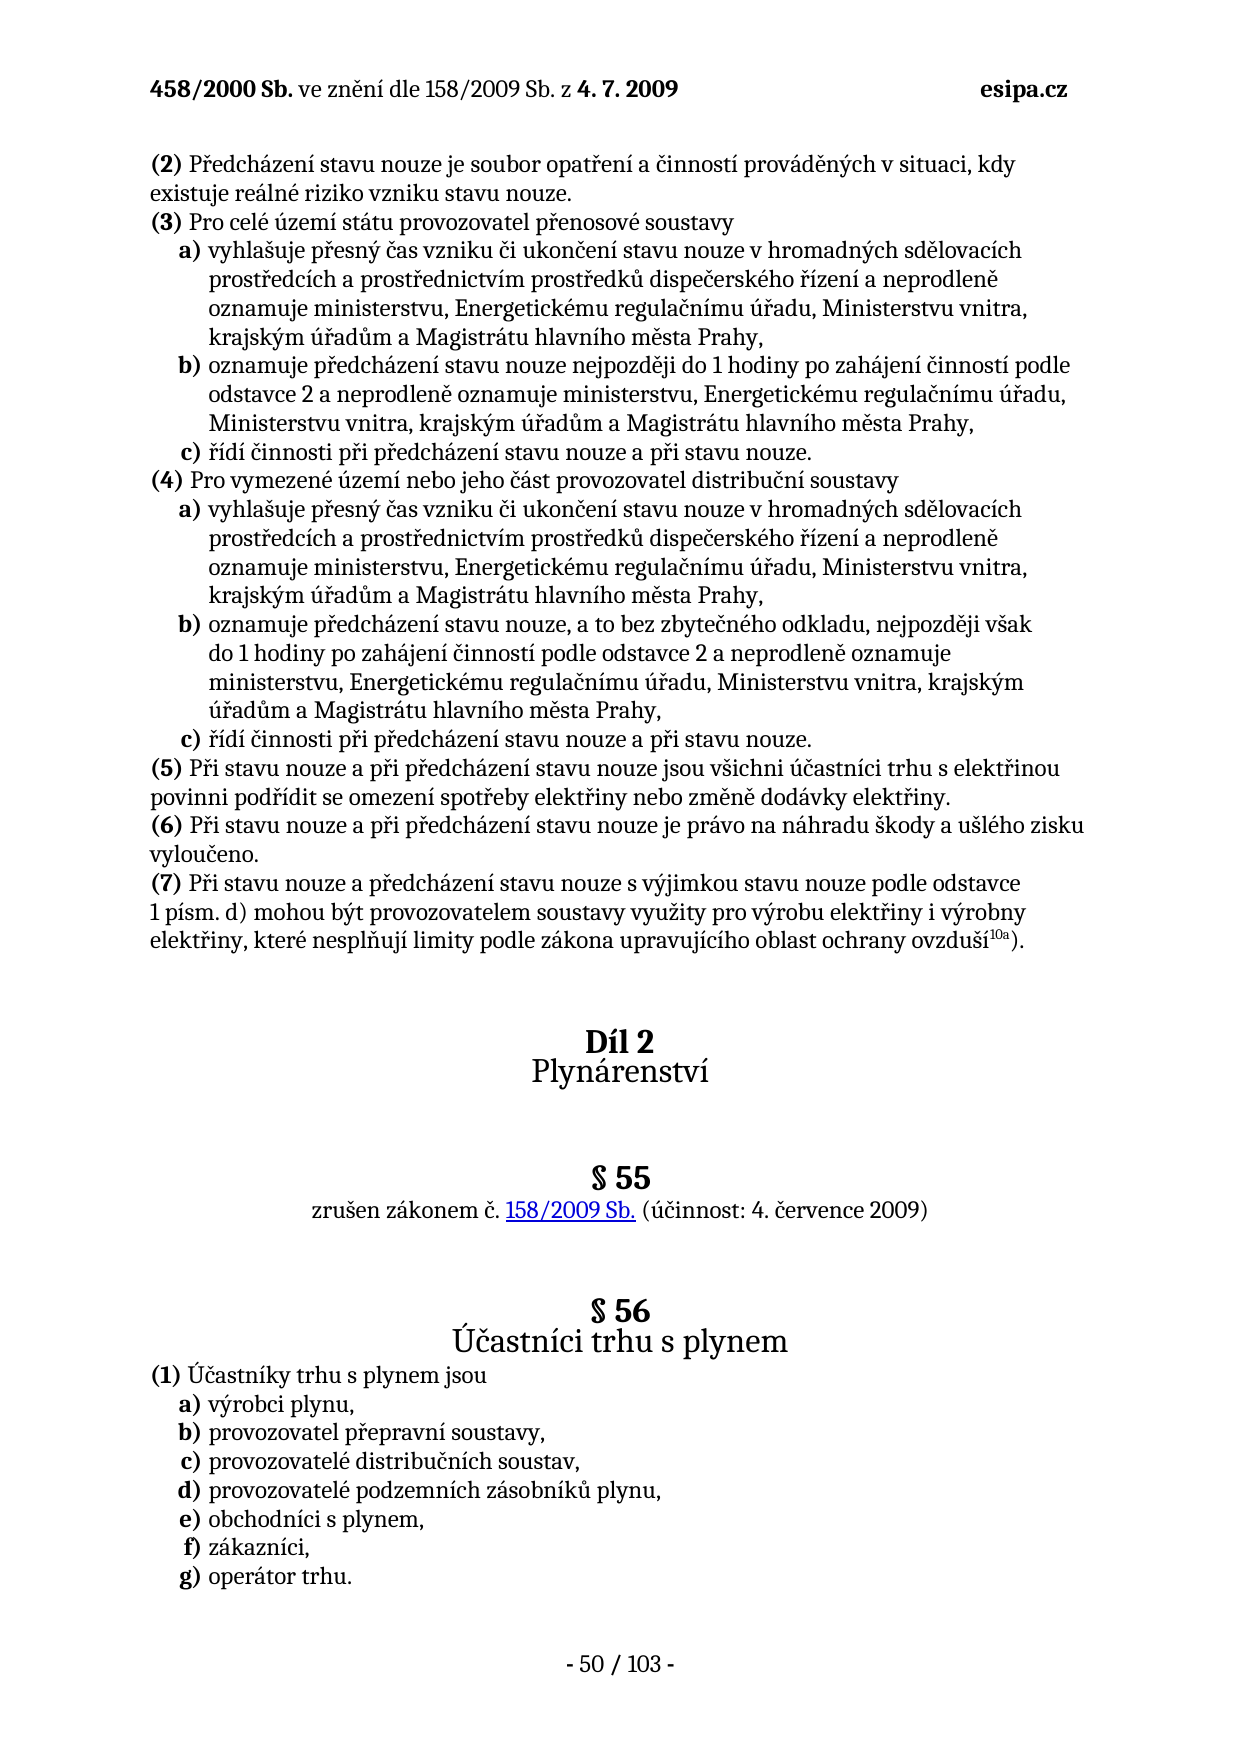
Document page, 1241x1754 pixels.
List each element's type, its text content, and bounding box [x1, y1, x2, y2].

text (4) Pro vymezené území nebo jeho část provozovatel distribuční soustavy [150, 466, 1090, 495]
text a) vyhlašuje přesný čas vzniku či ukončení stavu nouze v hromadných sdělovacích prostředcích a prostřednictvím prostředků dispečerského řízení a neprodleně oznamuje ministerstvu, Energetickému regulačnímu úřadu, Ministerstvu vnitra, krajským úřadům a Magistrátu hlavního města Prahy, [150, 236, 1090, 351]
text a) výrobci plynu, [150, 1389, 1090, 1418]
text d) provozovatelé podzemních zásobníků plynu, [150, 1476, 1090, 1504]
text f) zákazníci, [150, 1533, 1090, 1562]
text c) řídí činnosti při předcházení stavu nouze a při stavu nouze. [150, 725, 1090, 754]
subtitle § 55 [150, 1164, 1090, 1196]
text b) oznamuje předcházení stavu nouze nejpozději do 1 hodiny po zahájení činností podle odstavce 2 a neprodleně oznamuje ministerstvu, Energetickému regulačnímu úřadu, Ministerstvu vnitra, krajským úřadům a Magistrátu hlavního města Prahy, [150, 351, 1090, 437]
text zrušen zákonem č. 158/2009 Sb. (účinnost: 4. července 2009) [150, 1196, 1090, 1224]
text (7) Při stavu nouze a předcházení stavu nouze s výjimkou stavu nouze podle odstavce 1 písm. d) mohou být provozovatelem soustavy využity pro výrobu elektřiny i výrobny elektřiny, které nesplňují limity podle zákona upravujícího oblast ochrany ovzduší10a). [150, 869, 1090, 955]
text b) provozovatel přepravní soustavy, [150, 1418, 1090, 1447]
text g) operátor trhu. [150, 1562, 1090, 1591]
text a) vyhlašuje přesný čas vzniku či ukončení stavu nouze v hromadných sdělovacích prostředcích a prostřednictvím prostředků dispečerského řízení a neprodleně oznamuje ministerstvu, Energetickému regulačnímu úřadu, Ministerstvu vnitra, krajským úřadům a Magistrátu hlavního města Prahy, [150, 495, 1090, 610]
text (3) Pro celé území státu provozovatel přenosové soustavy [150, 207, 1090, 236]
text (2) Předcházení stavu nouze je soubor opatření a činností prováděných v situaci, kdy existuje reálné riziko vzniku stavu nouze. [150, 150, 1090, 207]
text (6) Při stavu nouze a při předcházení stavu nouze je právo na náhradu škody a ušlého zisku vyloučeno. [150, 811, 1090, 869]
subtitle § 56 -Účastníci trhu s plynem [150, 1297, 1090, 1361]
text b) oznamuje předcházení stavu nouze, a to bez zbytečného odkladu, nejpozději však do 1 hodiny po zahájení činností podle odstavce 2 a neprodleně oznamuje ministerstvu, Energetickému regulačnímu úřadu, Ministerstvu vnitra, krajským úřadům a Magistrátu hlavního města Prahy, [150, 610, 1090, 725]
subtitle Díl 2 -Plynárenství [150, 1028, 1090, 1091]
text (5) Při stavu nouze a při předcházení stavu nouze jsou všichni účastníci trhu s elektřinou povinni podřídit se omezení spotřeby elektřiny nebo změně dodávky elektřiny. [150, 754, 1090, 811]
text e) obchodníci s plynem, [150, 1504, 1090, 1533]
text (1) Účastníky trhu s plynem jsou [150, 1361, 1090, 1389]
text c) řídí činnosti při předcházení stavu nouze a při stavu nouze. [150, 437, 1090, 466]
text c) provozovatelé distribučních soustav, [150, 1447, 1090, 1476]
